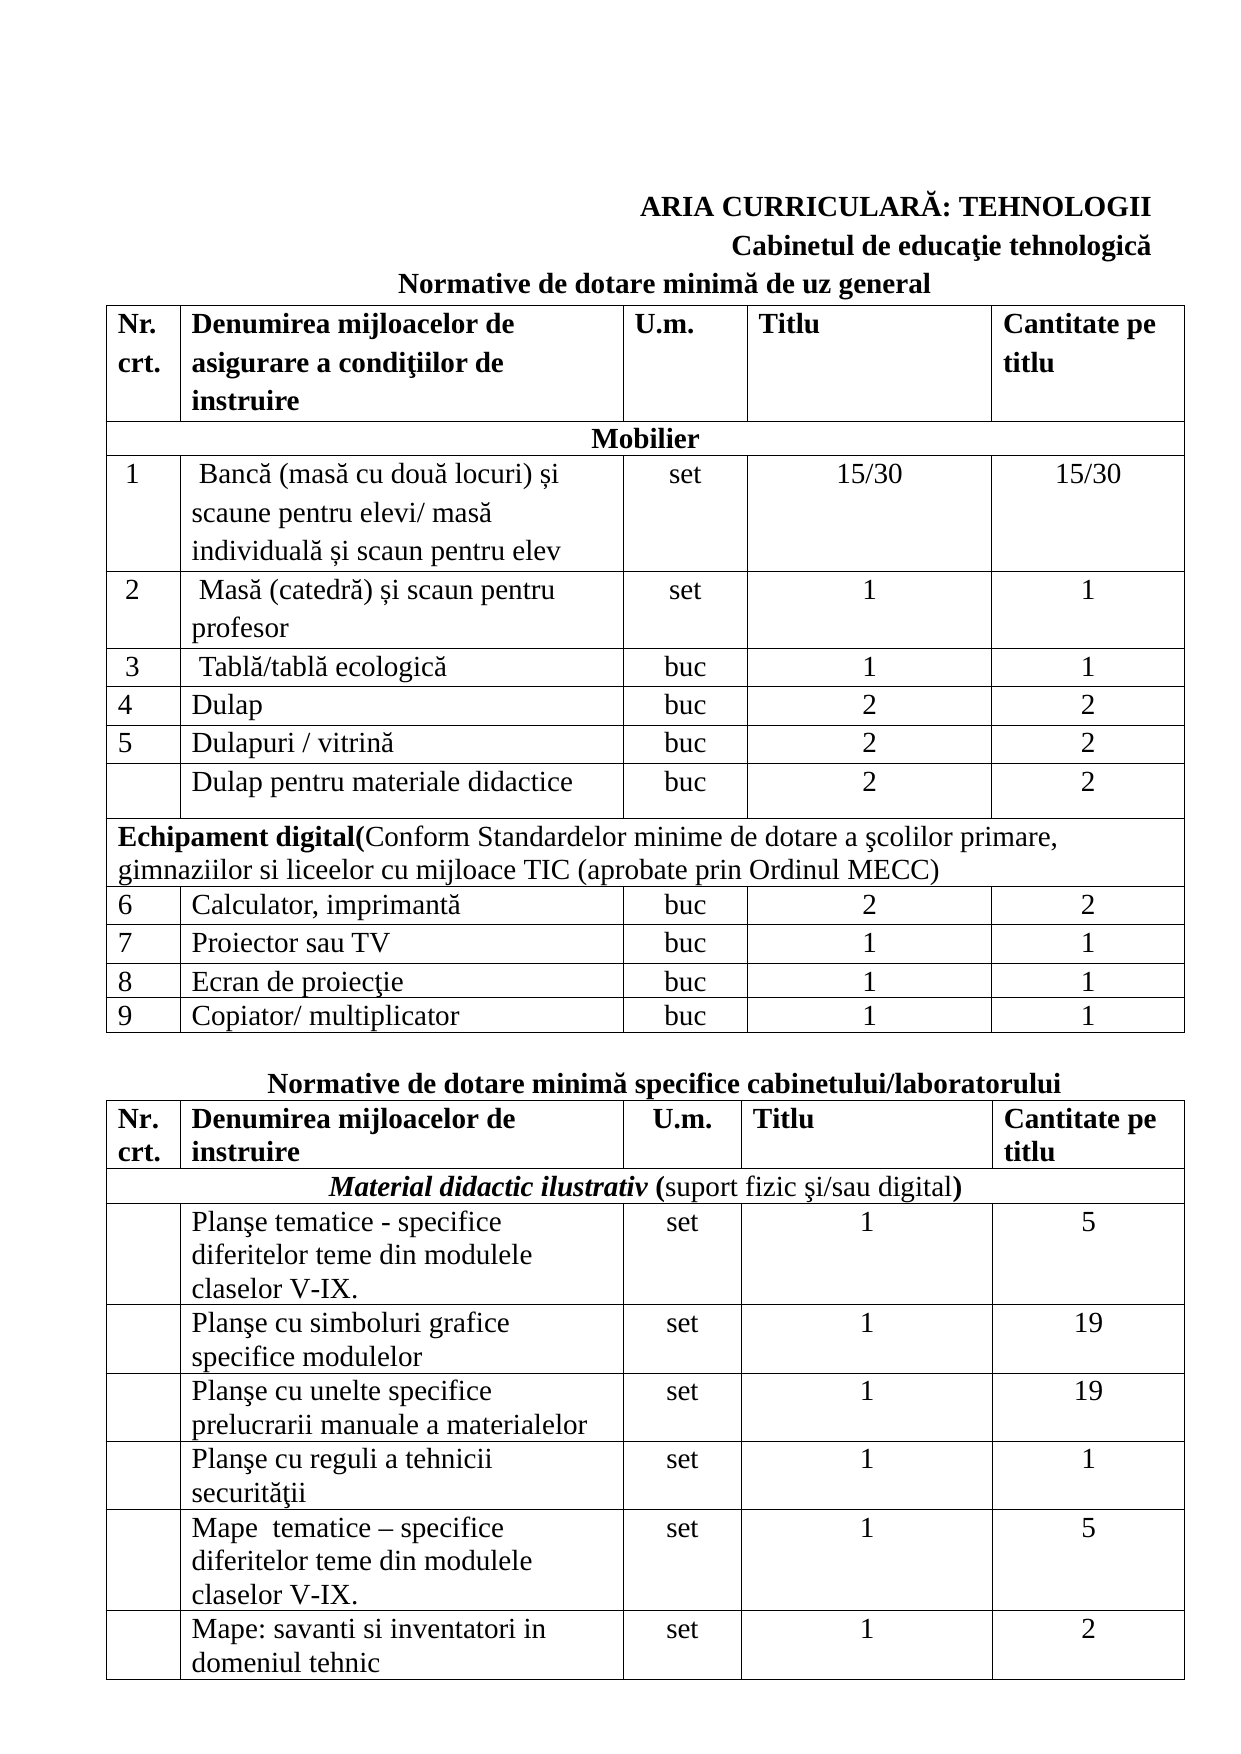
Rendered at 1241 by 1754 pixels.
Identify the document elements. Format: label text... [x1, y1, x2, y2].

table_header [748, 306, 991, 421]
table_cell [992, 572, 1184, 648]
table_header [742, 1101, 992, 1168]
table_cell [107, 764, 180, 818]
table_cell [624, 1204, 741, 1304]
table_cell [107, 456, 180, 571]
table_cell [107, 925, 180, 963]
text Normative de dotare minimă specifice cabinetului/laboratorului [177, 1066, 1152, 1100]
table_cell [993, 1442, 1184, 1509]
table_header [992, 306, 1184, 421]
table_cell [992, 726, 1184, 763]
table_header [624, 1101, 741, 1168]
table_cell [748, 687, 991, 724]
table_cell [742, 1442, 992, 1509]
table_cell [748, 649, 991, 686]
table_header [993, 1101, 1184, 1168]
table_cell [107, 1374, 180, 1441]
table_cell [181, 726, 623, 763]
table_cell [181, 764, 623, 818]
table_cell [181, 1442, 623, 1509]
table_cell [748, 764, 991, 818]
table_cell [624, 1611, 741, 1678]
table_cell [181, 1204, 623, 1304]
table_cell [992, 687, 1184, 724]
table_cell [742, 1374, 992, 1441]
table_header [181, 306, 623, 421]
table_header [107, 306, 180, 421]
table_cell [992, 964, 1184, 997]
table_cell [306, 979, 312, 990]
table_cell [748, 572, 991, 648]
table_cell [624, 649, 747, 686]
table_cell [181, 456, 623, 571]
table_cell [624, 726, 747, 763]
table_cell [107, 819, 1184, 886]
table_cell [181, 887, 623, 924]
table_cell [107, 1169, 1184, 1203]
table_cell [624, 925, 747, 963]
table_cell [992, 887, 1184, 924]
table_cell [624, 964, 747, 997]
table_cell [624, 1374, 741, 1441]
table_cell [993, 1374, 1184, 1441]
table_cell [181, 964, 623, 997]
text Cabinetul de educaţie tehnologică [177, 228, 1152, 262]
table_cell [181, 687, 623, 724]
text Normative de dotare minimă de uz general [177, 267, 1152, 300]
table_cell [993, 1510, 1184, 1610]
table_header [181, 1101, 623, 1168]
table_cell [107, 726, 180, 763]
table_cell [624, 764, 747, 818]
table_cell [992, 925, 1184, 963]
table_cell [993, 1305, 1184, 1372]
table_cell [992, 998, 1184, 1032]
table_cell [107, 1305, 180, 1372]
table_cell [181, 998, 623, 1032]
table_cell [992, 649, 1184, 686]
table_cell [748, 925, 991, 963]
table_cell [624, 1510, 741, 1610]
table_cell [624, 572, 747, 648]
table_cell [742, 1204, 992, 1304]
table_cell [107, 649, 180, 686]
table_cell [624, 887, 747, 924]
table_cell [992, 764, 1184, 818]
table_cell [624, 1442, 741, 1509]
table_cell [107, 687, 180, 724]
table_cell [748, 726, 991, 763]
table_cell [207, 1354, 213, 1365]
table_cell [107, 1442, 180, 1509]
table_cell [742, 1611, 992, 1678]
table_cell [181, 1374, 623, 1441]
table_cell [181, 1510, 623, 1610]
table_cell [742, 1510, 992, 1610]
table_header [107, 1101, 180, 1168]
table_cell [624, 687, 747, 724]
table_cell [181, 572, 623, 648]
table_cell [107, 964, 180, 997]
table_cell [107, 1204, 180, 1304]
text ARIA CURRICULARĂ: TEHNOLOGII [177, 189, 1152, 223]
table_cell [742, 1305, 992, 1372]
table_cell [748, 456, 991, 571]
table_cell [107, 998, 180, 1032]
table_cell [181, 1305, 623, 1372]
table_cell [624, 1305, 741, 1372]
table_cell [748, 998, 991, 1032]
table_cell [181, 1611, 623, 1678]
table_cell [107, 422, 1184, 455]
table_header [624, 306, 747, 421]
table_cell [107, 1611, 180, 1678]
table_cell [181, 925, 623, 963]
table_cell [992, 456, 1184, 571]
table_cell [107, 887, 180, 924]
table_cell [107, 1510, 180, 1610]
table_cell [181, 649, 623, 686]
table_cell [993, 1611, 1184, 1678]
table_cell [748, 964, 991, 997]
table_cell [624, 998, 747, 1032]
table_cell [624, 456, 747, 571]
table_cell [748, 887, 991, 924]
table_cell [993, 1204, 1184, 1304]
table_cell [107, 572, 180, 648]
